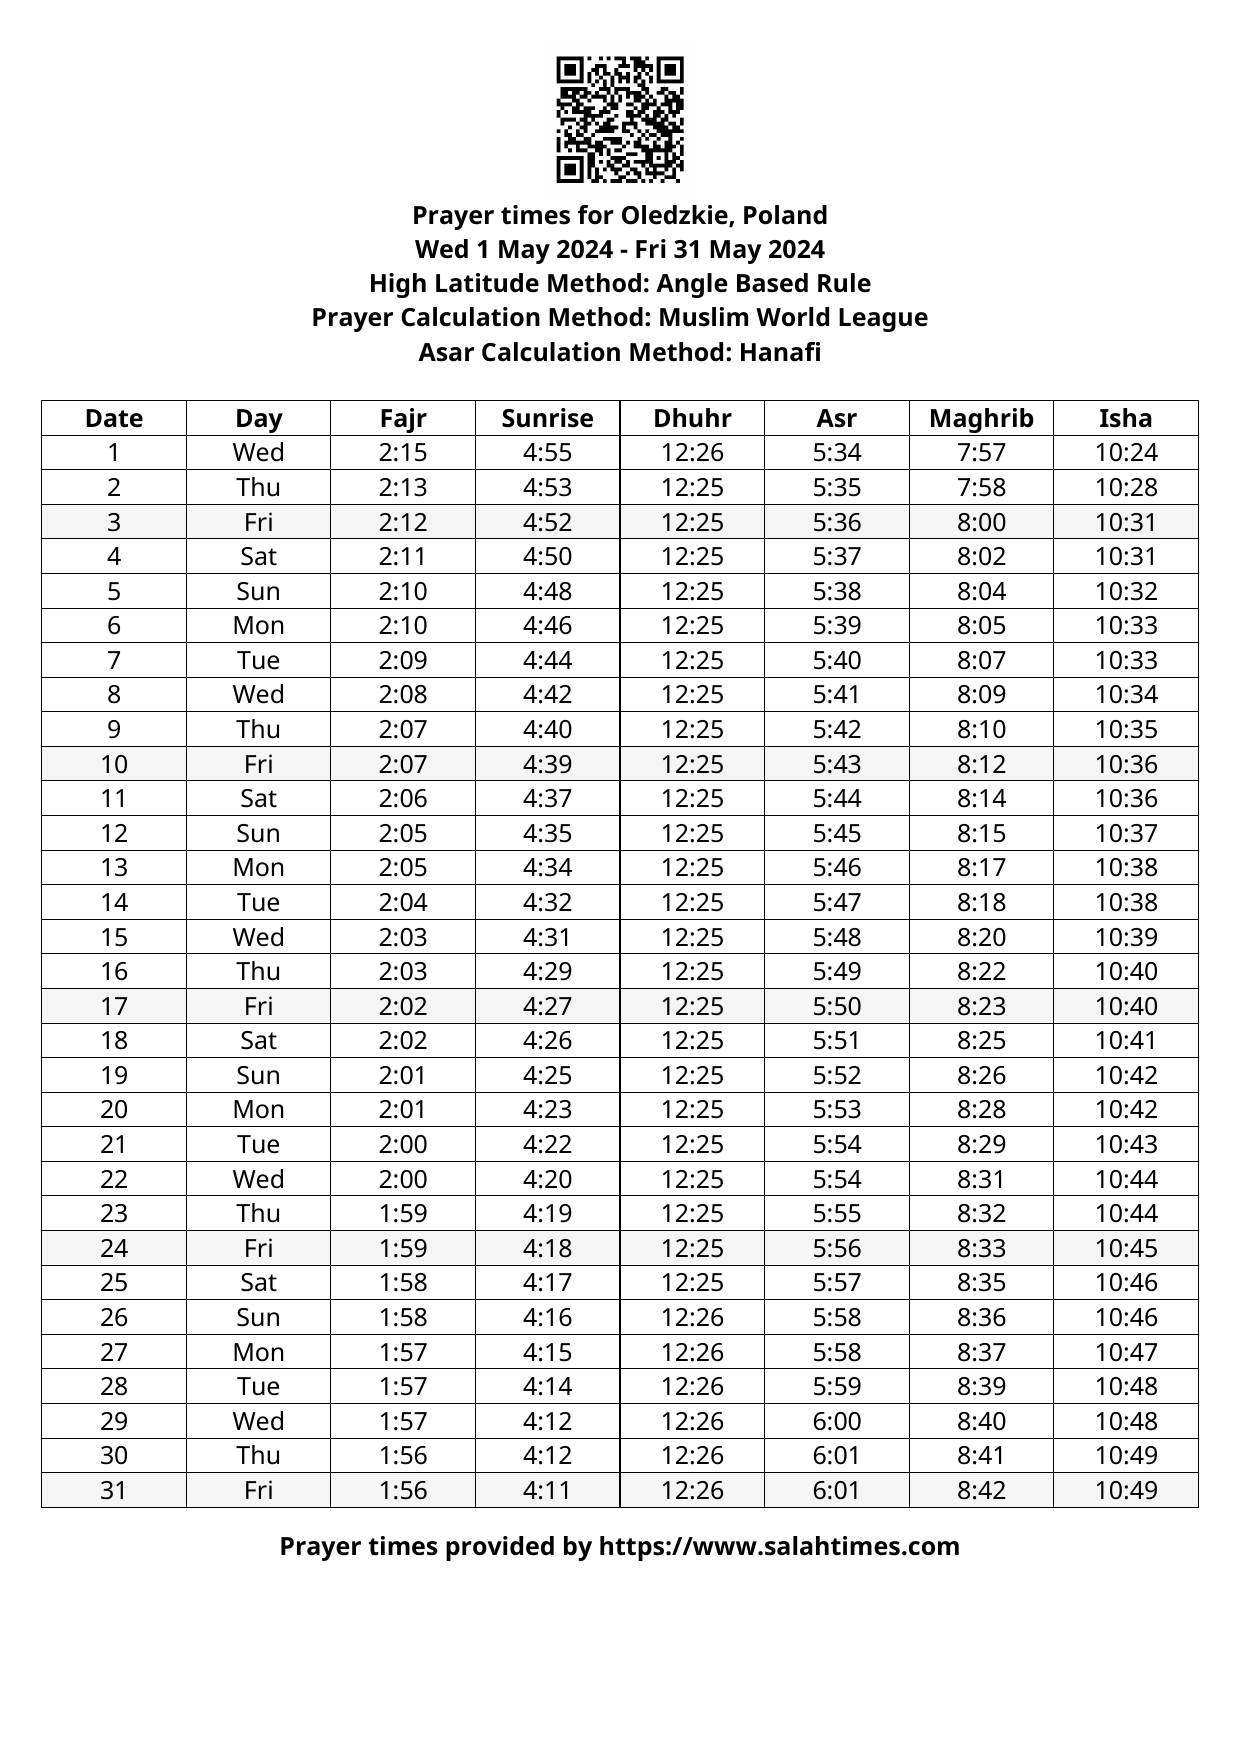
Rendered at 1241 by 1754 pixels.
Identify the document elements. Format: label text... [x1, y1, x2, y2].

table_cell 4:27 [476, 989, 619, 1022]
table_cell 5:56 [765, 1231, 909, 1264]
table_cell 4:18 [476, 1231, 619, 1264]
table_cell 8:37 [910, 1335, 1053, 1368]
table_cell 4:14 [476, 1369, 619, 1403]
table_cell 8:00 [910, 505, 1053, 538]
table_cell Mon [187, 609, 330, 642]
table_cell 12:26 [621, 1300, 764, 1334]
table_cell 5:53 [765, 1093, 909, 1126]
table_cell 4:11 [476, 1473, 619, 1507]
table_cell 4:42 [476, 678, 619, 711]
table_cell 4:29 [476, 954, 619, 988]
table_cell 8:14 [910, 781, 1053, 815]
table_cell 5:50 [765, 989, 909, 1022]
table_cell 12 [42, 816, 186, 849]
table_cell 2:07 [331, 712, 475, 746]
table_cell Wed [187, 678, 330, 711]
table_cell 5:34 [765, 436, 909, 469]
table_cell 8:09 [910, 678, 1053, 711]
table_cell 2:11 [331, 539, 475, 573]
table_cell Wed [187, 920, 330, 953]
table_cell 2 [42, 470, 186, 504]
table_cell 8:26 [910, 1058, 1053, 1092]
table_cell 8:23 [910, 989, 1053, 1022]
table_cell 8:32 [910, 1196, 1053, 1230]
table_cell 10:36 [1054, 781, 1198, 815]
table_cell Fri [187, 989, 330, 1022]
table_cell 8:07 [910, 643, 1053, 677]
table_cell 1:56 [331, 1439, 475, 1472]
table_cell 2:05 [331, 851, 475, 884]
table_cell 5:54 [765, 1162, 909, 1195]
table_cell 4:19 [476, 1196, 619, 1230]
table_cell Thu [187, 712, 330, 746]
table_cell 2:03 [331, 954, 475, 988]
table_cell 8:18 [910, 885, 1053, 919]
table_cell 12:25 [621, 1127, 764, 1161]
table_cell 12:26 [621, 1369, 764, 1403]
table_cell 2:12 [331, 505, 475, 538]
table_header Dhuhr [621, 401, 764, 434]
table_cell 4:32 [476, 885, 619, 919]
table_cell 2:10 [331, 609, 475, 642]
table_cell 4:34 [476, 851, 619, 884]
table_cell 4:22 [476, 1127, 619, 1161]
table_cell 4:17 [476, 1266, 619, 1299]
table_cell 5:52 [765, 1058, 909, 1092]
table_cell 12:25 [621, 678, 764, 711]
table_cell 8:33 [910, 1231, 1053, 1264]
table_cell 12:25 [621, 539, 764, 573]
table_cell 12:25 [621, 470, 764, 504]
table_cell 17 [42, 989, 186, 1022]
table_cell 5:42 [765, 712, 909, 746]
table_cell 4:48 [476, 574, 619, 607]
table_cell 12:25 [621, 885, 764, 919]
text Wed 1 May 2024 - Fri 31 May 2024 [42, 232, 1198, 266]
table_cell 8:35 [910, 1266, 1053, 1299]
table_cell 4:55 [476, 436, 619, 469]
table_cell 12:25 [621, 781, 764, 815]
table_cell 10:42 [1054, 1093, 1198, 1126]
table_cell 10:43 [1054, 1127, 1198, 1161]
table_cell 13 [42, 851, 186, 884]
table_cell 10:46 [1054, 1300, 1198, 1334]
table_cell 22 [42, 1162, 186, 1195]
table_cell 12:25 [621, 1162, 764, 1195]
table_cell 1:56 [331, 1473, 475, 1507]
table_cell 2:05 [331, 816, 475, 849]
table_cell 4 [42, 539, 186, 573]
text Prayer Calculation Method: Muslim World League [42, 300, 1198, 334]
table_cell 4:46 [476, 609, 619, 642]
table_cell 2:10 [331, 574, 475, 607]
table_cell 5:35 [765, 470, 909, 504]
table_cell 4:50 [476, 539, 619, 573]
table_cell 14 [42, 885, 186, 919]
table_cell Mon [187, 1335, 330, 1368]
table_cell 4:52 [476, 505, 619, 538]
table_cell 4:16 [476, 1300, 619, 1334]
table_cell 8:15 [910, 816, 1053, 849]
table_cell 10:33 [1054, 609, 1198, 642]
table_cell 6:00 [765, 1404, 909, 1437]
table_cell Wed [187, 1404, 330, 1437]
table_cell 8:12 [910, 747, 1053, 780]
table_cell 12:25 [621, 747, 764, 780]
table_cell 15 [42, 920, 186, 953]
table_cell 2:09 [331, 643, 475, 677]
table_cell 21 [42, 1127, 186, 1161]
table_cell 12:26 [621, 1439, 764, 1472]
table_cell 1:57 [331, 1404, 475, 1437]
table_cell 10:48 [1054, 1404, 1198, 1437]
text Prayer times provided by https://www.salahtimes.com [42, 1528, 1198, 1563]
table_cell Thu [187, 1196, 330, 1230]
table_cell 1:59 [331, 1196, 475, 1230]
table_cell 12:26 [621, 1473, 764, 1507]
table_cell 25 [42, 1266, 186, 1299]
table_cell 10:44 [1054, 1196, 1198, 1230]
table_cell 10:40 [1054, 989, 1198, 1022]
table_cell 10:44 [1054, 1162, 1198, 1195]
table_cell 7 [42, 643, 186, 677]
table_cell 24 [42, 1231, 186, 1264]
table_cell 4:35 [476, 816, 619, 849]
table_cell 8:22 [910, 954, 1053, 988]
text Prayer times for Oledzkie, Poland [42, 198, 1198, 232]
table_cell 16 [42, 954, 186, 988]
table_cell 2:06 [331, 781, 475, 815]
table_header Asr [765, 401, 909, 434]
table_cell 11 [42, 781, 186, 815]
table_cell Sat [187, 781, 330, 815]
table_cell 3 [42, 505, 186, 538]
table_cell 8:40 [910, 1404, 1053, 1437]
table_cell 5:55 [765, 1196, 909, 1230]
table_cell 12:26 [621, 1335, 764, 1368]
table_cell Thu [187, 1439, 330, 1472]
table_header Isha [1054, 401, 1198, 434]
table_cell 10:49 [1054, 1439, 1198, 1472]
table_cell 19 [42, 1058, 186, 1092]
table_cell 12:25 [621, 643, 764, 677]
table_cell 10:41 [1054, 1024, 1198, 1057]
table_cell 5:58 [765, 1300, 909, 1334]
table_cell Sun [187, 574, 330, 607]
table_cell 6:01 [765, 1439, 909, 1472]
table_cell Fri [187, 1231, 330, 1264]
table_cell 4:40 [476, 712, 619, 746]
table_cell Wed [187, 436, 330, 469]
table_cell 23 [42, 1196, 186, 1230]
table_cell 5:51 [765, 1024, 909, 1057]
table_cell 8:41 [910, 1439, 1053, 1472]
table_cell Sat [187, 1266, 330, 1299]
table_cell 4:31 [476, 920, 619, 953]
table_cell 8:42 [910, 1473, 1053, 1507]
table_cell 12:25 [621, 1231, 764, 1264]
table_cell 4:26 [476, 1024, 619, 1057]
table_cell 2:03 [331, 920, 475, 953]
table_cell 12:25 [621, 609, 764, 642]
table_cell 2:15 [331, 436, 475, 469]
table_cell 4:12 [476, 1439, 619, 1472]
table_cell 10:34 [1054, 678, 1198, 711]
table_cell 5:48 [765, 920, 909, 953]
table_cell 12:25 [621, 1196, 764, 1230]
table_header Sunrise [476, 401, 619, 434]
table_cell Tue [187, 885, 330, 919]
table_cell 5:40 [765, 643, 909, 677]
table_cell 12:25 [621, 505, 764, 538]
table_cell 10:31 [1054, 505, 1198, 538]
table_cell 10:28 [1054, 470, 1198, 504]
table_cell 26 [42, 1300, 186, 1334]
table_cell 8:20 [910, 920, 1053, 953]
table_cell Fri [187, 747, 330, 780]
table_cell 12:26 [621, 1404, 764, 1437]
table_cell 1:58 [331, 1266, 475, 1299]
table_cell Mon [187, 851, 330, 884]
table_header Date [42, 401, 186, 434]
table_cell Sun [187, 816, 330, 849]
table_cell 5:47 [765, 885, 909, 919]
table_cell 10:45 [1054, 1231, 1198, 1264]
table_cell Sat [187, 539, 330, 573]
table_cell Fri [187, 505, 330, 538]
table_cell 10:36 [1054, 747, 1198, 780]
table_cell 12:25 [621, 1058, 764, 1092]
table_cell 1:58 [331, 1300, 475, 1334]
table_cell 8:36 [910, 1300, 1053, 1334]
table_cell 8:25 [910, 1024, 1053, 1057]
table_cell 8:29 [910, 1127, 1053, 1161]
table_cell 8:39 [910, 1369, 1053, 1403]
table_cell 5 [42, 574, 186, 607]
table_cell 2:00 [331, 1162, 475, 1195]
table_cell 29 [42, 1404, 186, 1437]
table_cell 10:38 [1054, 851, 1198, 884]
table_cell 4:53 [476, 470, 619, 504]
table_cell 12:25 [621, 1024, 764, 1057]
table_cell 8:05 [910, 609, 1053, 642]
table_cell 10:32 [1054, 574, 1198, 607]
picture [542, 41, 699, 198]
table_cell 12:26 [621, 436, 764, 469]
table_cell 7:57 [910, 436, 1053, 469]
table_cell 7:58 [910, 470, 1053, 504]
table_cell 12:25 [621, 574, 764, 607]
table_cell 5:45 [765, 816, 909, 849]
table_cell 4:37 [476, 781, 619, 815]
table_cell 5:43 [765, 747, 909, 780]
table_cell 28 [42, 1369, 186, 1403]
table_cell 31 [42, 1473, 186, 1507]
table_cell 2:08 [331, 678, 475, 711]
table_cell 10:40 [1054, 954, 1198, 988]
table_cell 2:07 [331, 747, 475, 780]
table_cell 4:23 [476, 1093, 619, 1126]
table_cell 12:25 [621, 712, 764, 746]
table_header Day [187, 401, 330, 434]
text High Latitude Method: Angle Based Rule [42, 266, 1198, 300]
table_cell 2:02 [331, 1024, 475, 1057]
table_cell Mon [187, 1093, 330, 1126]
table_cell 10:49 [1054, 1473, 1198, 1507]
table_cell Sun [187, 1058, 330, 1092]
table_cell Tue [187, 1369, 330, 1403]
table_cell 8:10 [910, 712, 1053, 746]
table_cell 10 [42, 747, 186, 780]
table_cell 8 [42, 678, 186, 711]
table_cell 4:39 [476, 747, 619, 780]
table_cell Fri [187, 1473, 330, 1507]
table_cell 5:58 [765, 1335, 909, 1368]
table_cell 5:41 [765, 678, 909, 711]
table_cell 4:20 [476, 1162, 619, 1195]
table_cell 10:33 [1054, 643, 1198, 677]
table_cell 5:49 [765, 954, 909, 988]
table_header Fajr [331, 401, 475, 434]
table_cell 12:25 [621, 1266, 764, 1299]
table_header Maghrib [910, 401, 1053, 434]
table_cell 1:57 [331, 1335, 475, 1368]
table_cell Tue [187, 1127, 330, 1161]
table_cell 8:04 [910, 574, 1053, 607]
table_cell 6:01 [765, 1473, 909, 1507]
table_cell 10:46 [1054, 1266, 1198, 1299]
table_cell 9 [42, 712, 186, 746]
table_cell 10:31 [1054, 539, 1198, 573]
table_cell 12:25 [621, 1093, 764, 1126]
table_cell 2:01 [331, 1093, 475, 1126]
table_cell 12:25 [621, 851, 764, 884]
table_cell 10:47 [1054, 1335, 1198, 1368]
table_cell Sun [187, 1300, 330, 1334]
table_cell 5:36 [765, 505, 909, 538]
table_cell 10:37 [1054, 816, 1198, 849]
table_cell 4:25 [476, 1058, 619, 1092]
table_cell 5:44 [765, 781, 909, 815]
table_cell Sat [187, 1024, 330, 1057]
table_cell 20 [42, 1093, 186, 1126]
table_cell 2:04 [331, 885, 475, 919]
table_cell 6 [42, 609, 186, 642]
table_cell 5:39 [765, 609, 909, 642]
text Asar Calculation Method: Hanafi [42, 334, 1198, 368]
table_cell 12:25 [621, 954, 764, 988]
table_cell Thu [187, 470, 330, 504]
table_cell 27 [42, 1335, 186, 1368]
table_cell 8:28 [910, 1093, 1053, 1126]
table_cell 12:25 [621, 989, 764, 1022]
table_cell 2:01 [331, 1058, 475, 1092]
table_cell 5:38 [765, 574, 909, 607]
table_cell 10:48 [1054, 1369, 1198, 1403]
table_cell 10:39 [1054, 920, 1198, 953]
table_cell 10:42 [1054, 1058, 1198, 1092]
table_cell Thu [187, 954, 330, 988]
table_cell 2:00 [331, 1127, 475, 1161]
table_cell 5:46 [765, 851, 909, 884]
table_cell Wed [187, 1162, 330, 1195]
table_cell 2:13 [331, 470, 475, 504]
table_cell 10:35 [1054, 712, 1198, 746]
table_cell 8:02 [910, 539, 1053, 573]
table_cell 18 [42, 1024, 186, 1057]
table_cell 1:59 [331, 1231, 475, 1264]
table_cell 5:59 [765, 1369, 909, 1403]
table_cell 4:44 [476, 643, 619, 677]
table_cell 5:57 [765, 1266, 909, 1299]
table_cell 4:12 [476, 1404, 619, 1437]
table_cell 5:37 [765, 539, 909, 573]
table_cell 10:24 [1054, 436, 1198, 469]
table_cell 4:15 [476, 1335, 619, 1368]
table_cell 2:02 [331, 989, 475, 1022]
table_cell 12:25 [621, 920, 764, 953]
table_cell 1 [42, 436, 186, 469]
table_cell 8:17 [910, 851, 1053, 884]
table_cell 5:54 [765, 1127, 909, 1161]
table_cell 30 [42, 1439, 186, 1472]
table_cell Tue [187, 643, 330, 677]
table_cell 8:31 [910, 1162, 1053, 1195]
table_cell 10:38 [1054, 885, 1198, 919]
table_cell 12:25 [621, 816, 764, 849]
table_cell 1:57 [331, 1369, 475, 1403]
